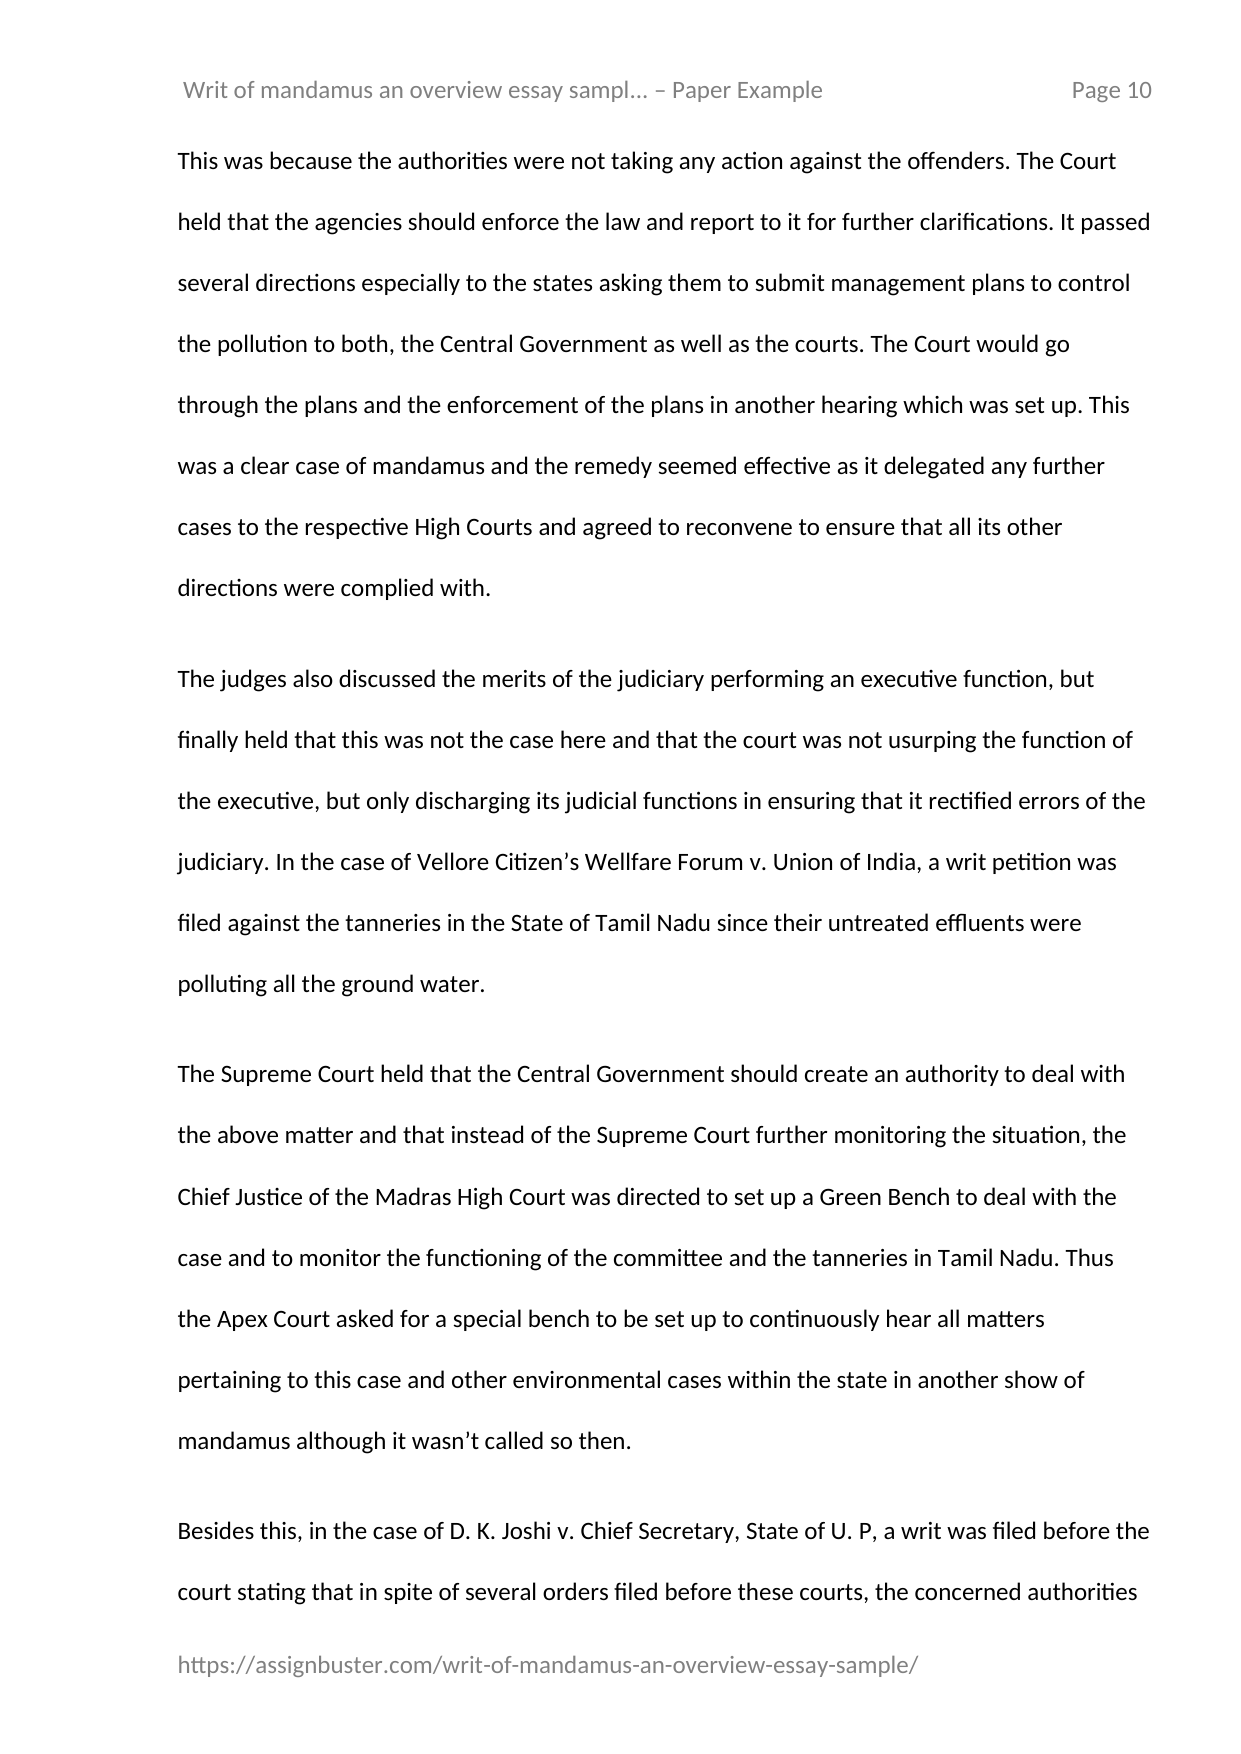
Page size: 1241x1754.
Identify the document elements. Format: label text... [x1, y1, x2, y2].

text The judges also discussed the merits of the judiciary performing an executive function, but finally held that this was not the case here and that the court was not usurping the function of the executive, but only discharging its judicial functions in ensuring that it rectified errors of the judiciary. In the case of Vellore Citizen’s Wellfare Forum v. Union of India, a writ petition was filed against the tanneries in the State of Tamil Nadu since their untreated effluents were polluting all the ground water. [177, 663, 1152, 998]
text The Supreme Court held that the Central Government should create an authority to deal with the above matter and that instead of the Supreme Court further monitoring the situation, the Chief Justice of the Madras High Court was directed to set up a Green Bench to deal with the case and to monitor the functioning of the committee and the tanneries in Tamil Nadu. Thus the Apex Court asked for a special bench to be set up to continuously hear all matters pertaining to this case and other environmental cases within the state in another show of mandamus although it wasn’t called so then. [177, 1058, 1152, 1455]
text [177, 1515, 1152, 1607]
text This was because the authorities were not taking any action against the offenders. The Court held that the agencies should enforce the law and report to it for further clarifications. It passed several directions especially to the states asking them to submit management plans to control the pollution to both, the Central Government as well as the courts. The Court would go through the plans and the enforcement of the plans in another hearing which was set up. This was a clear case of mandamus and the remedy seemed effective as it delegated any further cases to the respective High Courts and agreed to reconvene to ensure that all its other directions were complied with. [177, 145, 1152, 603]
